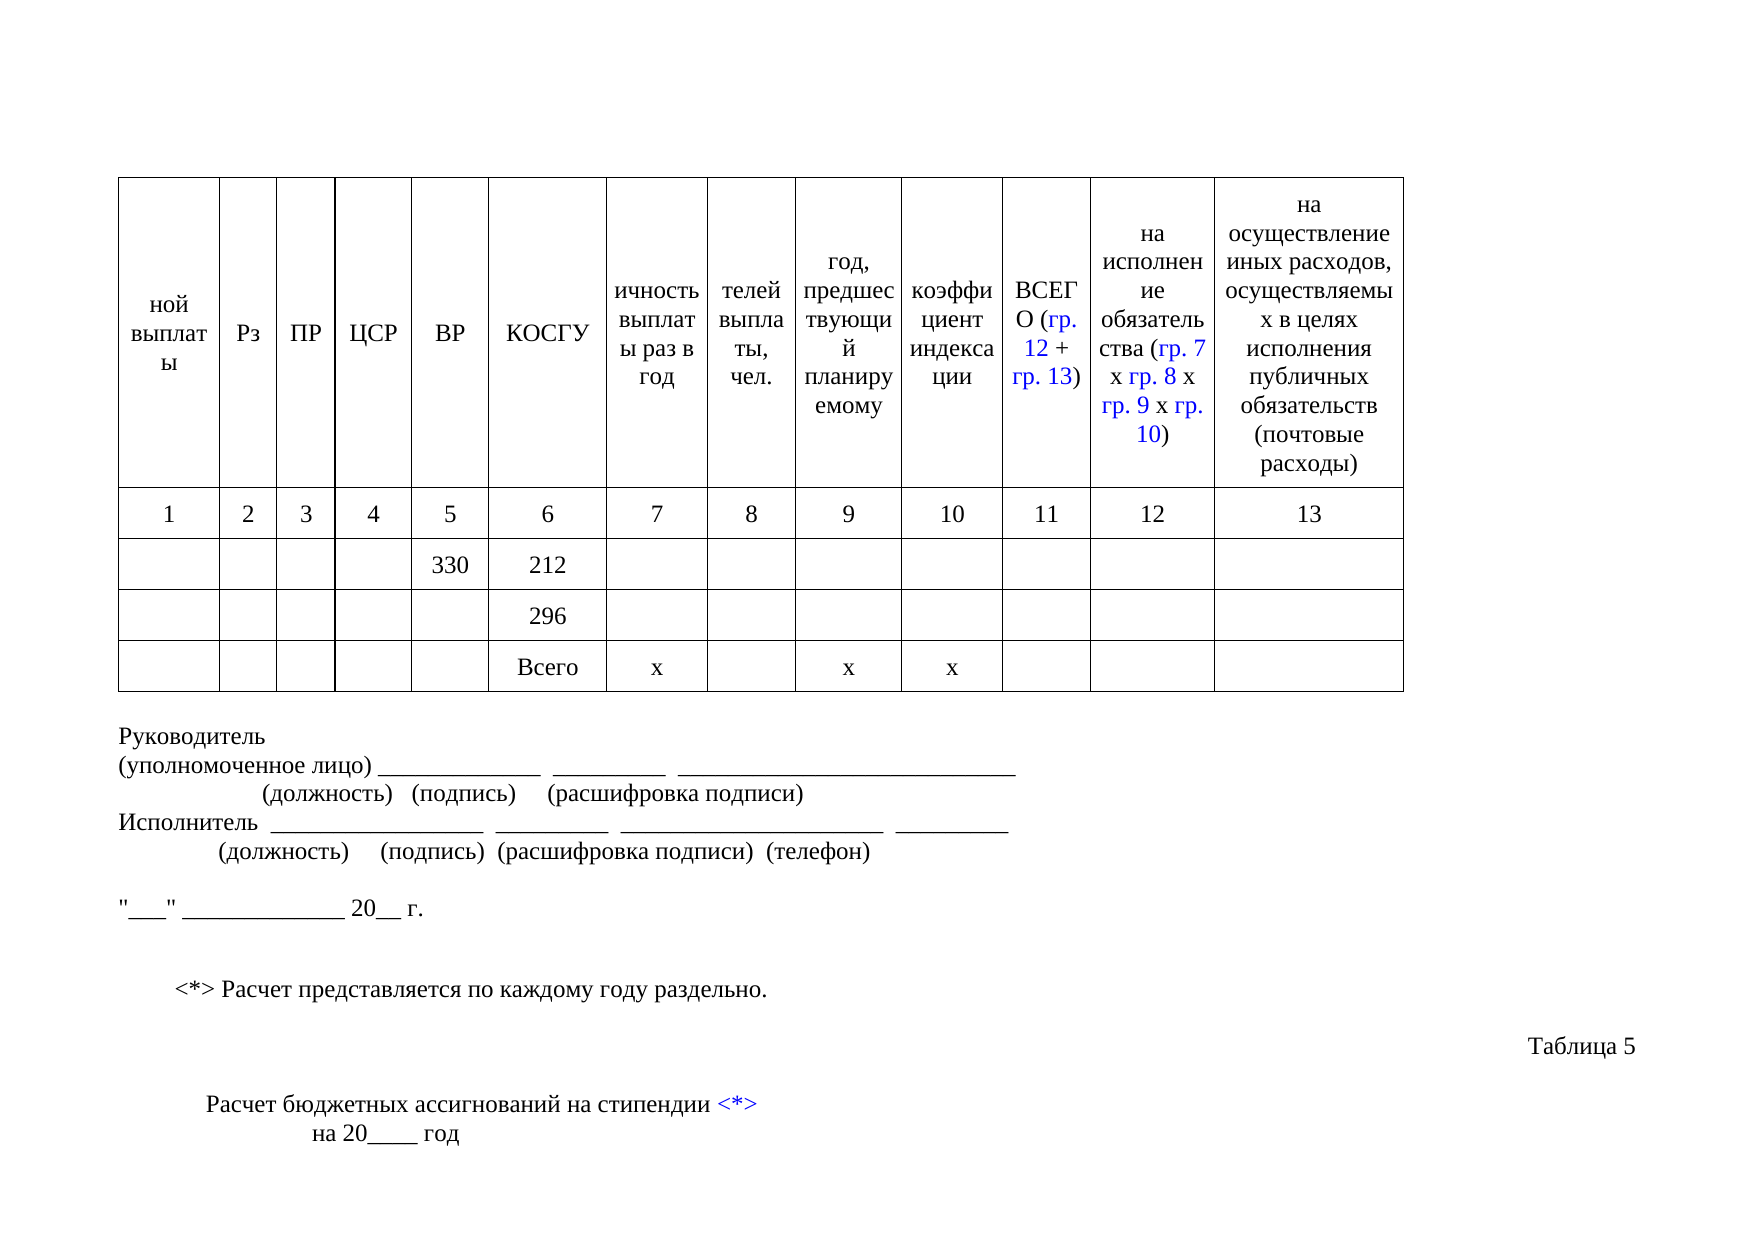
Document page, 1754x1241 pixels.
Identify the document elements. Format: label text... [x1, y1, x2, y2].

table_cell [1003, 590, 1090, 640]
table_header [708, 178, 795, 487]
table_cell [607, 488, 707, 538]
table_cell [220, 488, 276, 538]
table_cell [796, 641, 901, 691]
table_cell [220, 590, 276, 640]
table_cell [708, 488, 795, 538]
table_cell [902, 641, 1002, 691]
text (должность) (подпись) (расшифровка подписи) (телефон) [118, 836, 1636, 865]
text Исполнитель _________________ _________ _____________________ _________ [118, 807, 1636, 836]
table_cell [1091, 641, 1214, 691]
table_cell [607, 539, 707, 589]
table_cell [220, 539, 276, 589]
text Расчет бюджетных ассигнований на стипендии <*> [118, 1089, 1636, 1118]
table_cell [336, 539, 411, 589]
text (уполномоченное лицо) _____________ _________ ___________________________ [118, 750, 1636, 778]
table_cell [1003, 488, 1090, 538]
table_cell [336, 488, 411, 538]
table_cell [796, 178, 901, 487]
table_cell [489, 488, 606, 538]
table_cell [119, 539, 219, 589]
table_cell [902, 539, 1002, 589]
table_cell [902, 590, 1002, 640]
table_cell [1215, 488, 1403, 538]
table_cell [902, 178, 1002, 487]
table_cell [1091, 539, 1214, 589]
text на 20____ год [118, 1118, 1636, 1146]
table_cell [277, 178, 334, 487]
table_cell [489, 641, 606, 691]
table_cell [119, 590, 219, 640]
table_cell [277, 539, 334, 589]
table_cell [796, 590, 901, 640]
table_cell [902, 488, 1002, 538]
text <*> Расчет представляется по каждому году раздельно. [118, 974, 1636, 1003]
text Таблица 5 [118, 1031, 1636, 1060]
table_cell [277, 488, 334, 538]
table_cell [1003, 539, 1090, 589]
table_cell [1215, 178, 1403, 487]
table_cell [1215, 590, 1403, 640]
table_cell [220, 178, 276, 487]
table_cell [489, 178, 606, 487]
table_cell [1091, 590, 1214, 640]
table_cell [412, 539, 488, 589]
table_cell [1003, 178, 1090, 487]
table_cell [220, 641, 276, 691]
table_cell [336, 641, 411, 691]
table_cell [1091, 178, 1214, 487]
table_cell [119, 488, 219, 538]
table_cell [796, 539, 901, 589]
text (должность) (подпись) (расшифровка подписи) [118, 778, 1636, 807]
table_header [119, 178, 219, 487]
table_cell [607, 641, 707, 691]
text Руководитель [118, 721, 1636, 750]
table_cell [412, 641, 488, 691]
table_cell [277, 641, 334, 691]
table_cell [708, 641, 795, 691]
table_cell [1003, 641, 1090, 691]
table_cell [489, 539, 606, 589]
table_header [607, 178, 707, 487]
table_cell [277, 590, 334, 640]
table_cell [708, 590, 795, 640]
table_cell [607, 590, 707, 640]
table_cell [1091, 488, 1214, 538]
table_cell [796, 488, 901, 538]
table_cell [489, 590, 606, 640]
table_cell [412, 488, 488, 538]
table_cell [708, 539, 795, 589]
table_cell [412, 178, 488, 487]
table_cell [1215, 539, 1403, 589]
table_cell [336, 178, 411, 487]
text "___" _____________ 20__ г. [118, 893, 1636, 922]
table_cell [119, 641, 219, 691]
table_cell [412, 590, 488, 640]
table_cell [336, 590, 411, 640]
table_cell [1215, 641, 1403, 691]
